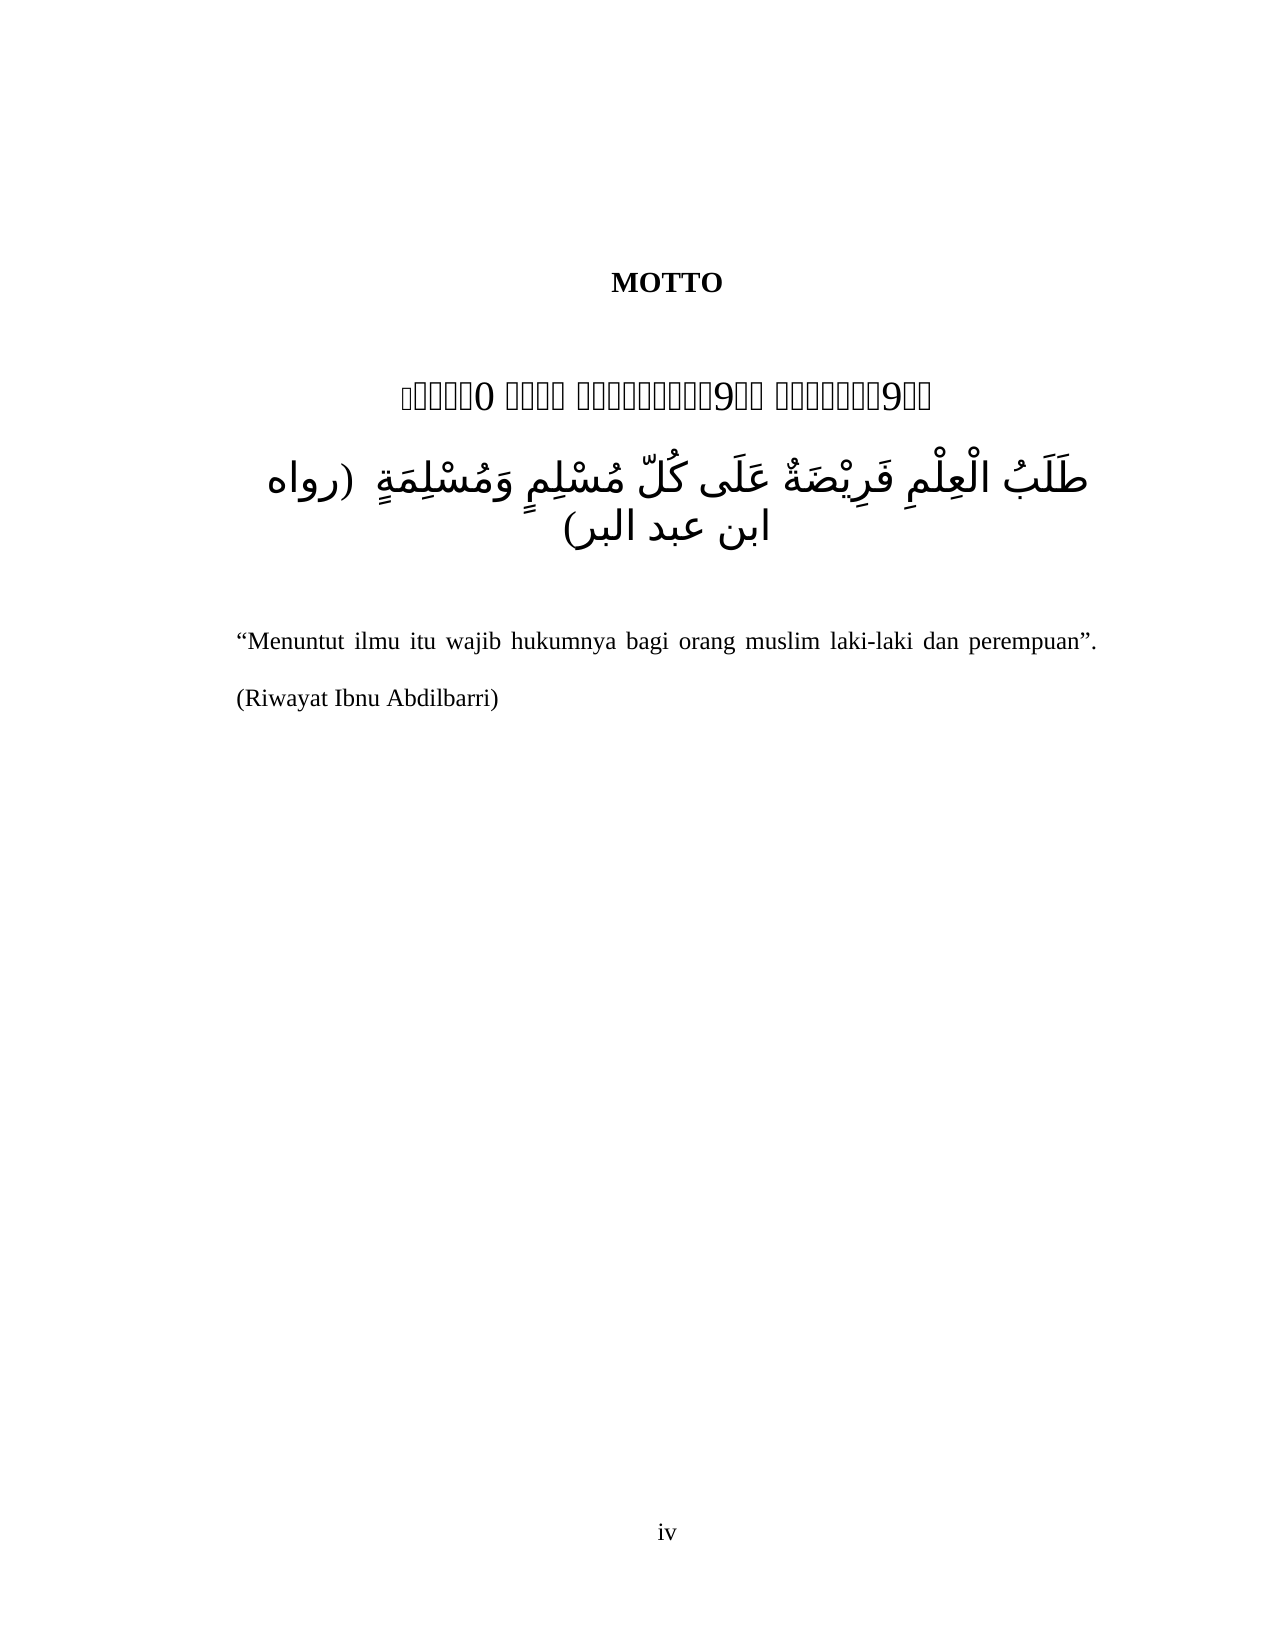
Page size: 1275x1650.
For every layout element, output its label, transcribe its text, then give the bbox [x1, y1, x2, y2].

text طَلَبُ الْعِلْمِ فَرِيْضَةٌ عَلَى كُلّ مُسْلِمٍ وَمُسْلِمَةٍ (رواه ابن عبد البر) [236, 453, 1098, 549]
text “Menuntut ilmu itu wajib hukumnya bagi orang muslim laki-laki dan perempuan”.(Riwayat Ibnu Abdilbarri) [236, 626, 1098, 712]
text MOTTO [236, 265, 1098, 298]
